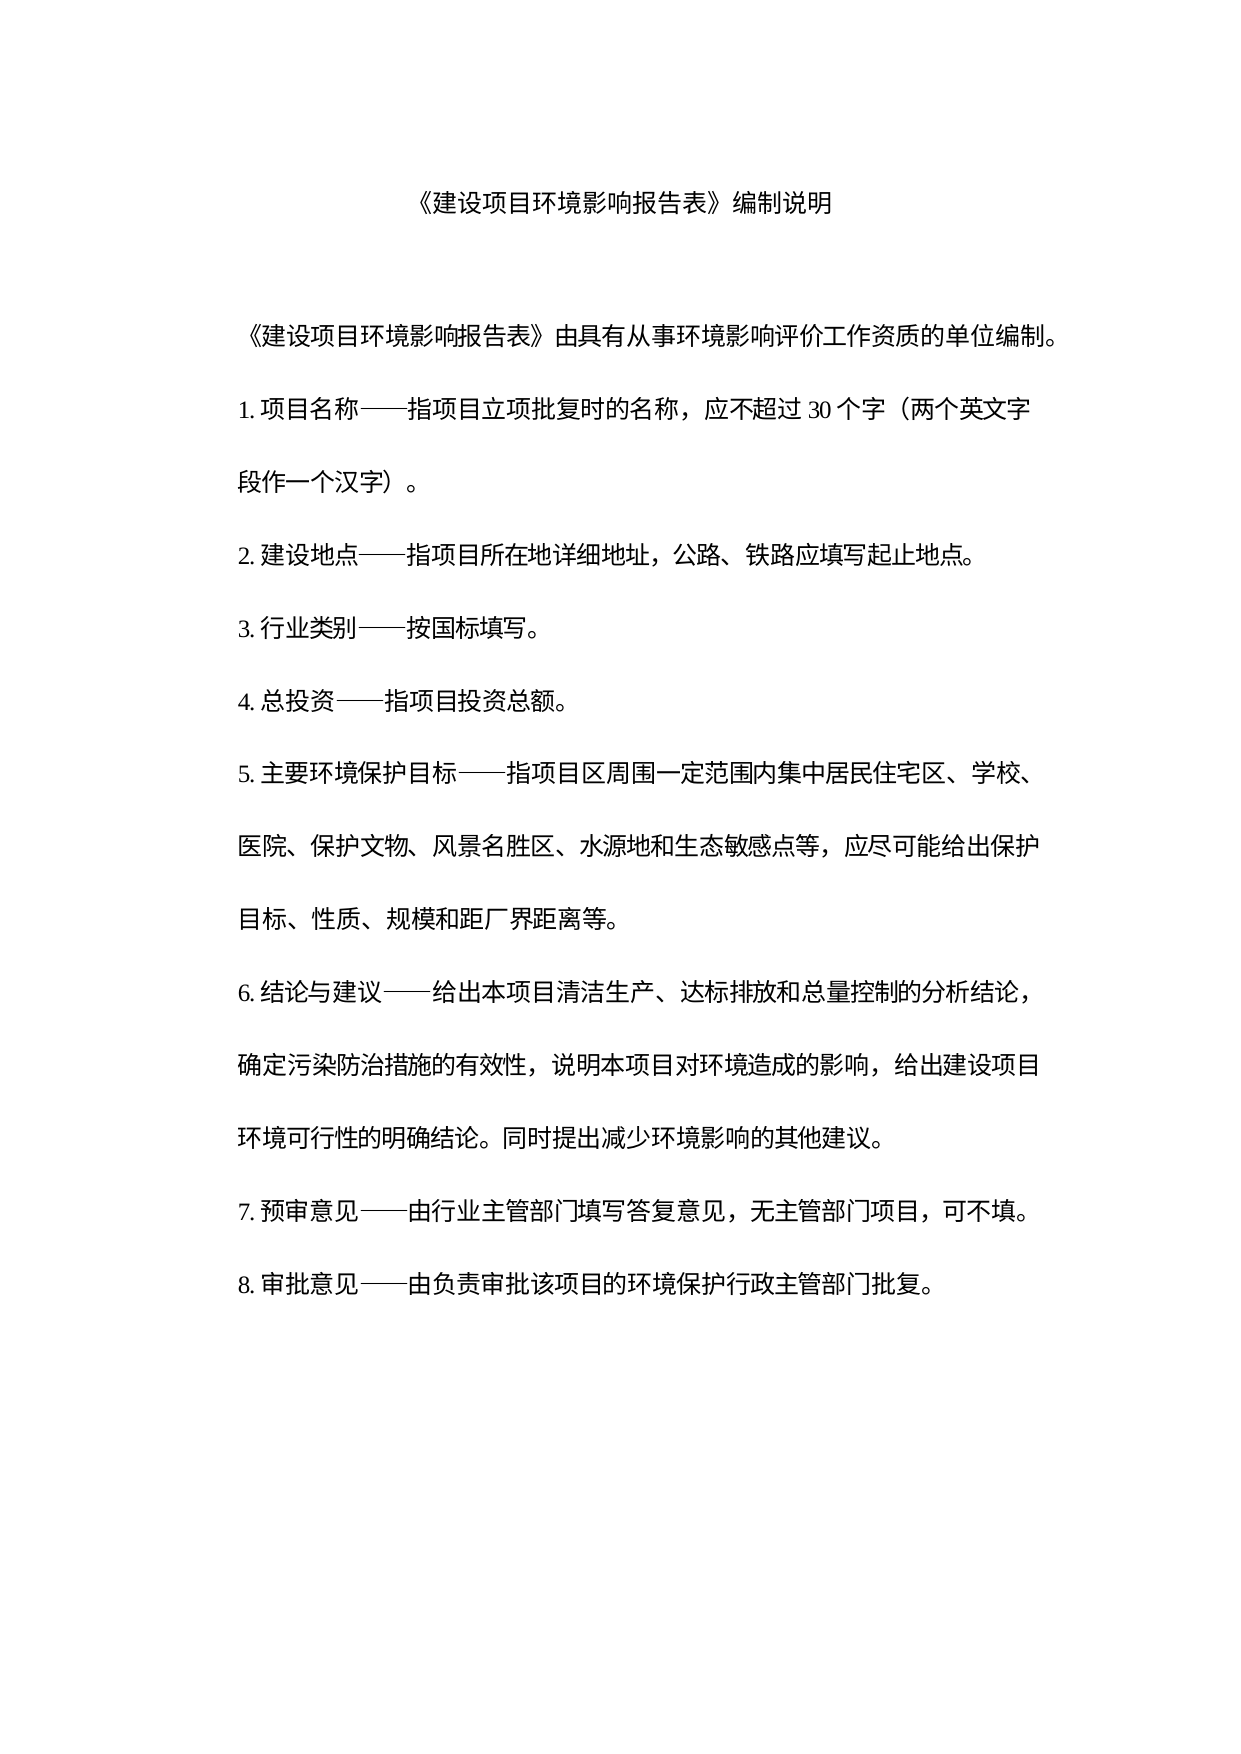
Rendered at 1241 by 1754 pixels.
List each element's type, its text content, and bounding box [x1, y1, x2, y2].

text 《建设项目环境影响报告表》编制说明 [187, 162, 1053, 224]
text 《建设项目环境影响报告表》由具有从事环境影响评价工作资质的单位编制。 [187, 287, 1053, 360]
text 7. 预审意见——由行业主管部门填写答复意见，无主管部门项目，可不填。 [238, 1162, 1053, 1235]
text 4. 总投资——指项目投资总额。 [238, 652, 1053, 724]
text 2. 建设地点——指项目所在地详细地址，公路、铁路应填写起止地点。 [238, 506, 1053, 579]
text 8. 审批意见——由负责审批该项目的环境保护行政主管部门批复。 [238, 1235, 1053, 1308]
text 1. 项目名称——指项目立项批复时的名称，应不超过30个字（两个英文字段作一个汉字）。 [238, 360, 1053, 506]
text 6. 结论与建议——给出本项目清洁生产、达标排放和总量控制的分析结论，确定污染防治措施的有效性，说明本项目对环境造成的影响，给出建设项目环境可行性的明确结论。同时提出减少环境影响的其他建议。 [238, 943, 1053, 1162]
text 3. 行业类别——按国标填写。 [238, 579, 1053, 652]
text 5. 主要环境保护目标——指项目区周围一定范围内集中居民住宅区、学校、医院、保护文物、风景名胜区、水源地和生态敏感点等，应尽可能给出保护目标、性质、规模和距厂界距离等。 [238, 724, 1053, 943]
